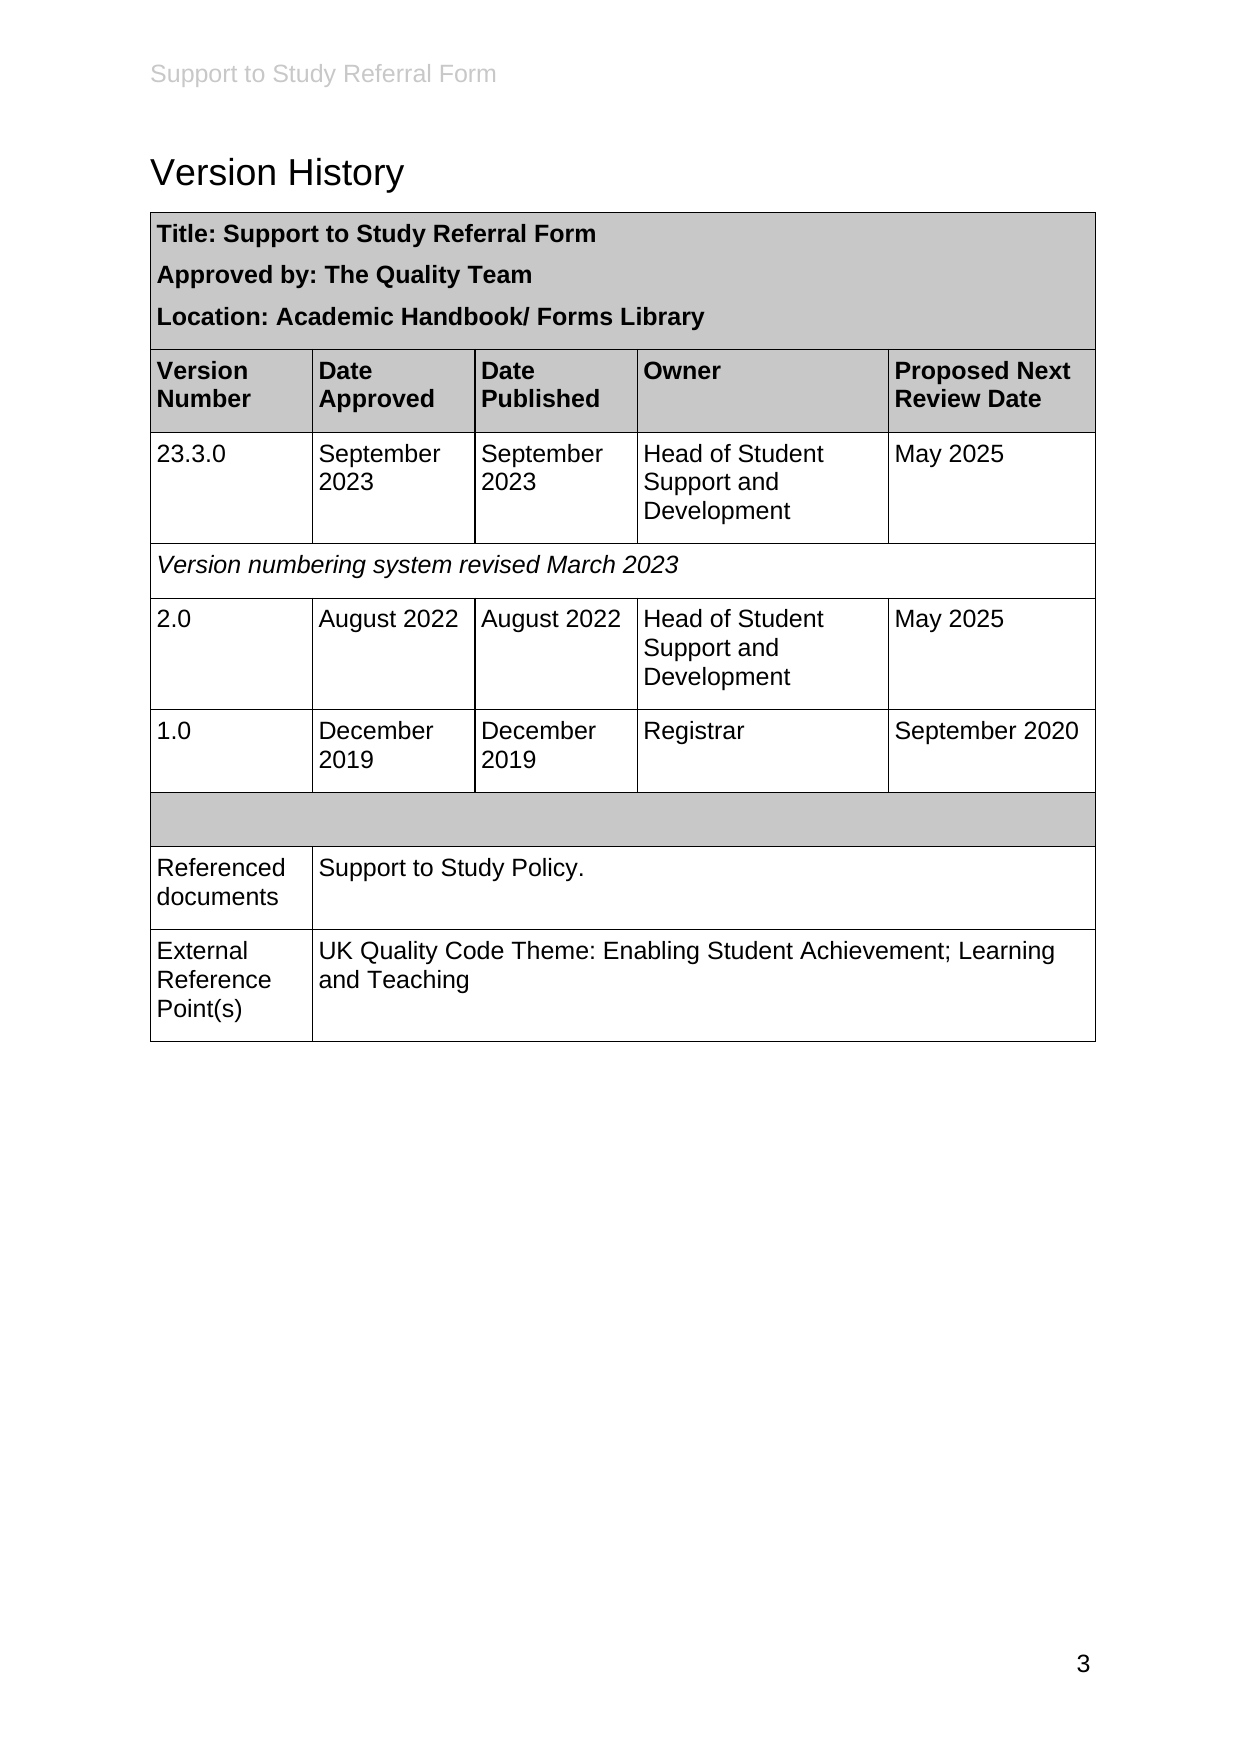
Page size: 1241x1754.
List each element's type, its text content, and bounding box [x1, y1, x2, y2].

table_cell 1.0 [151, 710, 312, 792]
table_cell Owner [638, 350, 888, 432]
table_cell Support to Study Policy. [313, 847, 1095, 929]
subtitle Version History [150, 150, 1090, 193]
table_cell September 2023 [476, 433, 637, 543]
table_cell External Reference Point(s) [151, 930, 312, 1041]
table_cell UK Quality Code Theme: Enabling Student Achievement; Learning and Teaching [313, 930, 1095, 1041]
table_cell August 2022 [476, 599, 637, 709]
table_cell Head of Student Support and Development [638, 599, 888, 709]
table_cell Registrar [638, 710, 888, 792]
table_cell September 2023 [313, 433, 474, 543]
table_cell [151, 793, 1095, 846]
table_cell September 2020 [889, 710, 1095, 792]
table_cell Proposed Next Review Date [889, 350, 1095, 432]
table_cell May 2025 [889, 433, 1095, 543]
table_cell December 2019 [313, 710, 474, 792]
table_cell May 2025 [889, 599, 1095, 709]
table_cell Version numbering system revised March 2023 [151, 544, 1095, 597]
table_cell 23.3.0 [151, 433, 312, 543]
table_cell Date Approved [313, 350, 474, 432]
table_cell 2.0 [151, 599, 312, 709]
table_cell Version Number [151, 350, 312, 432]
table_cell Referenced documents [151, 847, 312, 929]
table_cell Head of Student Support and Development [638, 433, 888, 543]
table_header Title: Support to Study Referral Form Approved by: The Quality Team Location: Academic Handbook/ Forms Library [151, 213, 1095, 349]
table_cell Date Published [476, 350, 637, 432]
table_cell December 2019 [476, 710, 637, 792]
table_cell August 2022 [313, 599, 474, 709]
